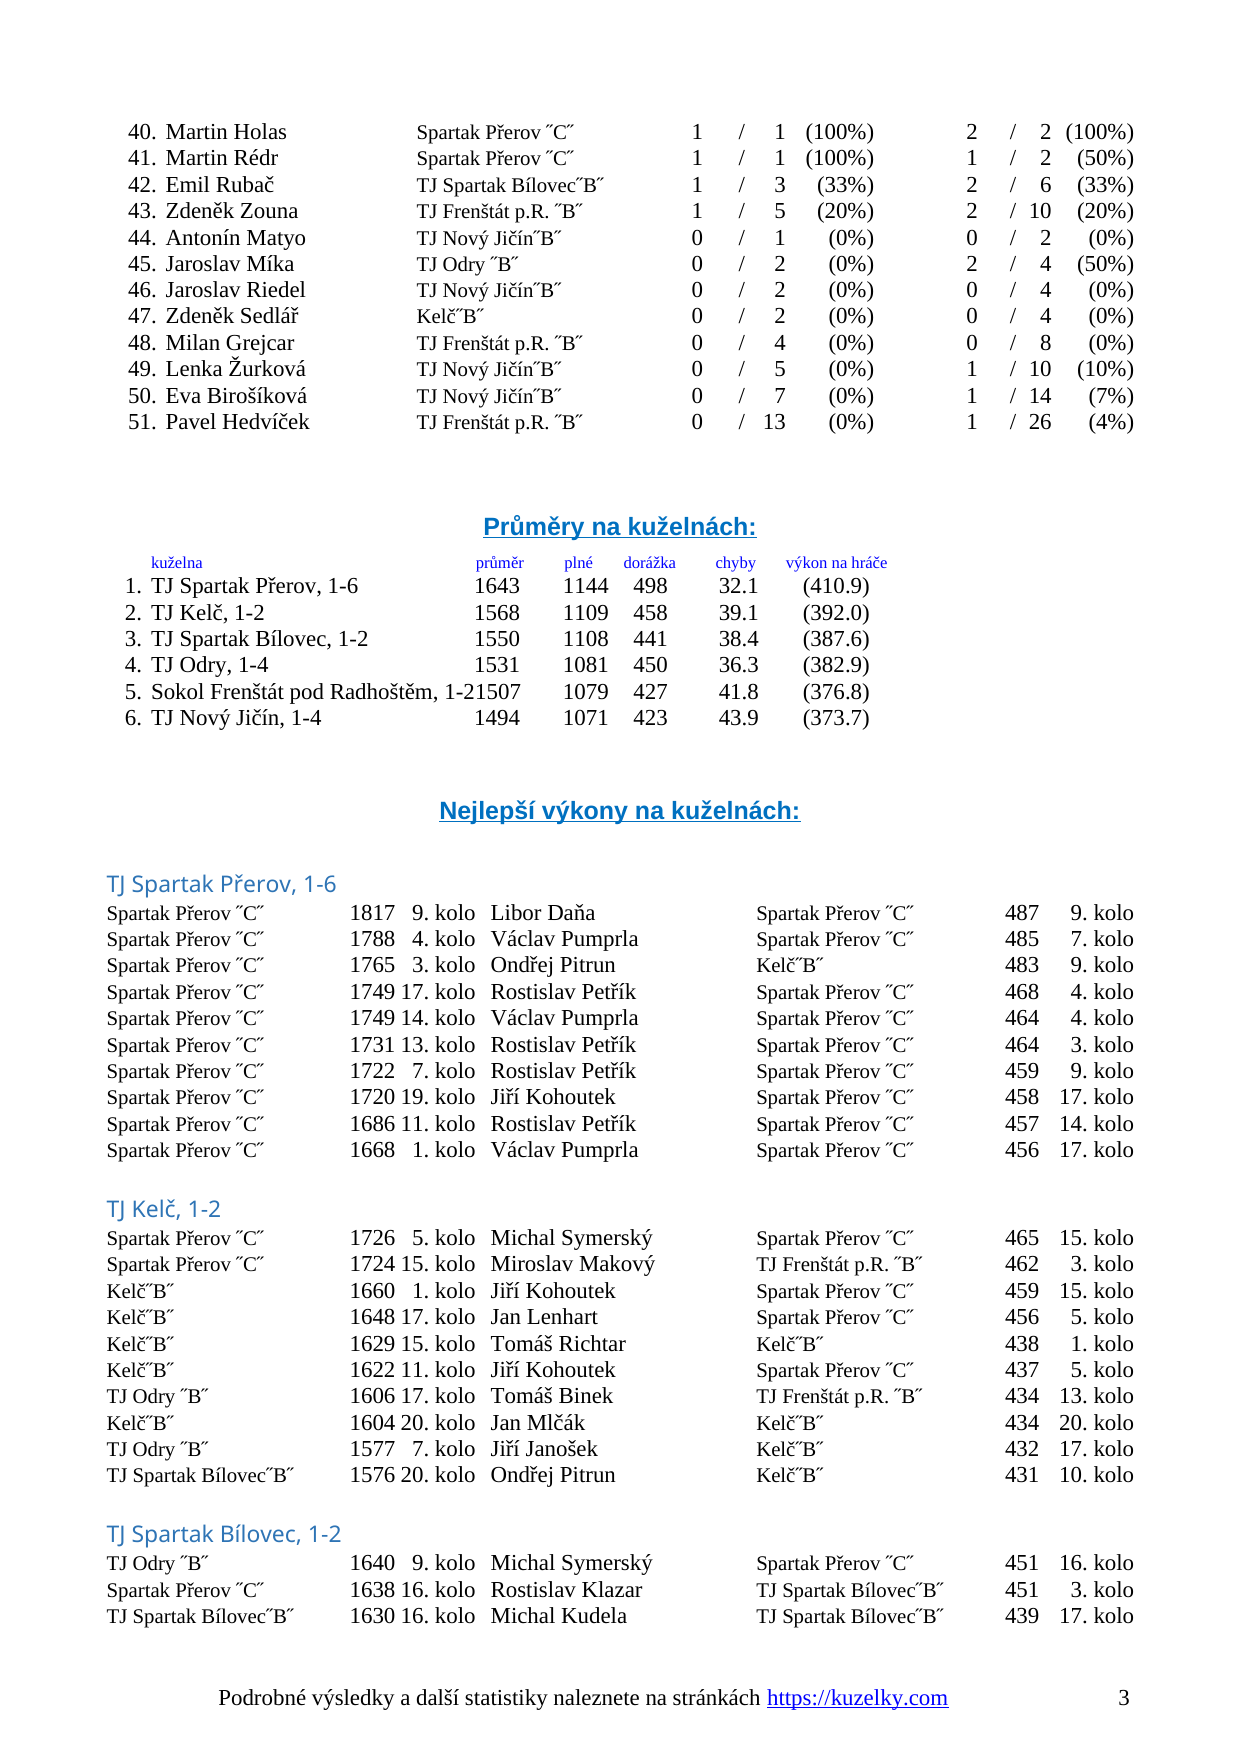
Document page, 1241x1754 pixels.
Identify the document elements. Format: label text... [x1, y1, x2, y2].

text 41. Martin Rédr Spartak Přerov ˝C˝ 1 / 1 (100%) 1 / 2 (50%) [106, 144, 1134, 171]
text Spartak Přerov ˝C˝ 1731 13. kolo Rostislav Petřík Spartak Přerov ˝C˝ 464 3. kolo [106, 1031, 1134, 1057]
text Spartak Přerov ˝C˝ 1668 1. kolo Václav Pumprla Spartak Přerov ˝C˝ 456 17. kolo [106, 1136, 1134, 1162]
text 46. Jaroslav Riedel TJ Nový Jičín˝B˝ 0 / 2 (0%) 0 / 4 (0%) [106, 276, 1134, 303]
text 1. TJ Spartak Přerov, 1-6 1643 1144 498 32.1 (410.9) [106, 572, 1134, 599]
text Spartak Přerov ˝C˝ 1817 9. kolo Libor Daňa Spartak Přerov ˝C˝ 487 9. kolo [106, 899, 1134, 925]
text TJ Odry ˝B˝ 1606 17. kolo Tomáš Binek TJ Frenštát p.R. ˝B˝ 434 13. kolo [106, 1382, 1134, 1409]
text Spartak Přerov ˝C˝ 1749 14. kolo Václav Pumprla Spartak Přerov ˝C˝ 464 4. kolo [106, 1004, 1134, 1031]
subtitle TJ Spartak Bílovec, 1-2 [106, 1518, 1134, 1549]
text 50. Eva Birošíková TJ Nový Jičín˝B˝ 0 / 7 (0%) 1 / 14 (7%) [106, 382, 1134, 408]
text 3. TJ Spartak Bílovec, 1-2 1550 1108 441 38.4 (387.6) [106, 625, 1134, 652]
text 51. Pavel Hedvíček TJ Frenštát p.R. ˝B˝ 0 / 13 (0%) 1 / 26 (4%) [106, 408, 1134, 434]
text kuželna průměr plné dorážka chyby výkon na hráče [106, 553, 1134, 572]
text Průměry na kuželnách: [94, 512, 1145, 541]
text 40. Martin Holas Spartak Přerov ˝C˝ 1 / 1 (100%) 2 / 2 (100%) [106, 118, 1134, 144]
text Spartak Přerov ˝C˝ 1686 11. kolo Rostislav Petřík Spartak Přerov ˝C˝ 457 14. kolo [106, 1110, 1134, 1136]
text 49. Lenka Žurková TJ Nový Jičín˝B˝ 0 / 5 (0%) 1 / 10 (10%) [106, 355, 1134, 382]
text 6. TJ Nový Jičín, 1-4 1494 1071 423 43.9 (373.7) [106, 704, 1134, 731]
text 5. Sokol Frenštát pod Radhoštěm, 1-2 1507 1079 427 41.8 (376.8) [106, 678, 1134, 704]
text Spartak Přerov ˝C˝ 1724 15. kolo Miroslav Makový TJ Frenštát p.R. ˝B˝ 462 3. kolo [106, 1251, 1134, 1277]
text 43. Zdeněk Zouna TJ Frenštát p.R. ˝B˝ 1 / 5 (20%) 2 / 10 (20%) [106, 197, 1134, 223]
text 48. Milan Grejcar TJ Frenštát p.R. ˝B˝ 0 / 4 (0%) 0 / 8 (0%) [106, 329, 1134, 355]
text Spartak Přerov ˝C˝ 1638 16. kolo Rostislav Klazar TJ Spartak Bílovec˝B˝ 451 3. kolo [106, 1576, 1134, 1602]
text Spartak Přerov ˝C˝ 1722 7. kolo Rostislav Petřík Spartak Přerov ˝C˝ 459 9. kolo [106, 1057, 1134, 1083]
text Spartak Přerov ˝C˝ 1749 17. kolo Rostislav Petřík Spartak Přerov ˝C˝ 468 4. kolo [106, 978, 1134, 1004]
subtitle TJ Spartak Přerov, 1-6 [106, 868, 1134, 899]
text Kelč˝B˝ 1604 20. kolo Jan Mlčák Kelč˝B˝ 434 20. kolo [106, 1409, 1134, 1435]
text Nejlepší výkony na kuželnách: [94, 796, 1145, 824]
text TJ Spartak Bílovec˝B˝ 1576 20. kolo Ondřej Pitrun Kelč˝B˝ 431 10. kolo [106, 1461, 1134, 1488]
text Kelč˝B˝ 1622 11. kolo Jiří Kohoutek Spartak Přerov ˝C˝ 437 5. kolo [106, 1356, 1134, 1382]
text 42. Emil Rubač TJ Spartak Bílovec˝B˝ 1 / 3 (33%) 2 / 6 (33%) [106, 171, 1134, 197]
text Spartak Přerov ˝C˝ 1726 5. kolo Michal Symerský Spartak Přerov ˝C˝ 465 15. kolo [106, 1224, 1134, 1251]
text 4. TJ Odry, 1-4 1531 1081 450 36.3 (382.9) [106, 652, 1134, 678]
text Kelč˝B˝ 1629 15. kolo Tomáš Richtar Kelč˝B˝ 438 1. kolo [106, 1329, 1134, 1356]
text 2. TJ Kelč, 1-2 1568 1109 458 39.1 (392.0) [106, 599, 1134, 625]
text TJ Odry ˝B˝ 1577 7. kolo Jiří Janošek Kelč˝B˝ 432 17. kolo [106, 1435, 1134, 1461]
text Spartak Přerov ˝C˝ 1765 3. kolo Ondřej Pitrun Kelč˝B˝ 483 9. kolo [106, 952, 1134, 978]
text Spartak Přerov ˝C˝ 1720 19. kolo Jiří Kohoutek Spartak Přerov ˝C˝ 458 17. kolo [106, 1083, 1134, 1110]
text Spartak Přerov ˝C˝ 1788 4. kolo Václav Pumprla Spartak Přerov ˝C˝ 485 7. kolo [106, 925, 1134, 952]
text 44. Antonín Matyo TJ Nový Jičín˝B˝ 0 / 1 (0%) 0 / 2 (0%) [106, 223, 1134, 250]
text Kelč˝B˝ 1648 17. kolo Jan Lenhart Spartak Přerov ˝C˝ 456 5. kolo [106, 1303, 1134, 1329]
text 45. Jaroslav Míka TJ Odry ˝B˝ 0 / 2 (0%) 2 / 4 (50%) [106, 250, 1134, 276]
subtitle TJ Kelč, 1-2 [106, 1193, 1134, 1224]
text TJ Spartak Bílovec˝B˝ 1630 16. kolo Michal Kudela TJ Spartak Bílovec˝B˝ 439 17. kolo [106, 1602, 1134, 1628]
text Kelč˝B˝ 1660 1. kolo Jiří Kohoutek Spartak Přerov ˝C˝ 459 15. kolo [106, 1277, 1134, 1303]
text 47. Zdeněk Sedlář Kelč˝B˝ 0 / 2 (0%) 0 / 4 (0%) [106, 303, 1134, 329]
text TJ Odry ˝B˝ 1640 9. kolo Michal Symerský Spartak Přerov ˝C˝ 451 16. kolo [106, 1549, 1134, 1576]
